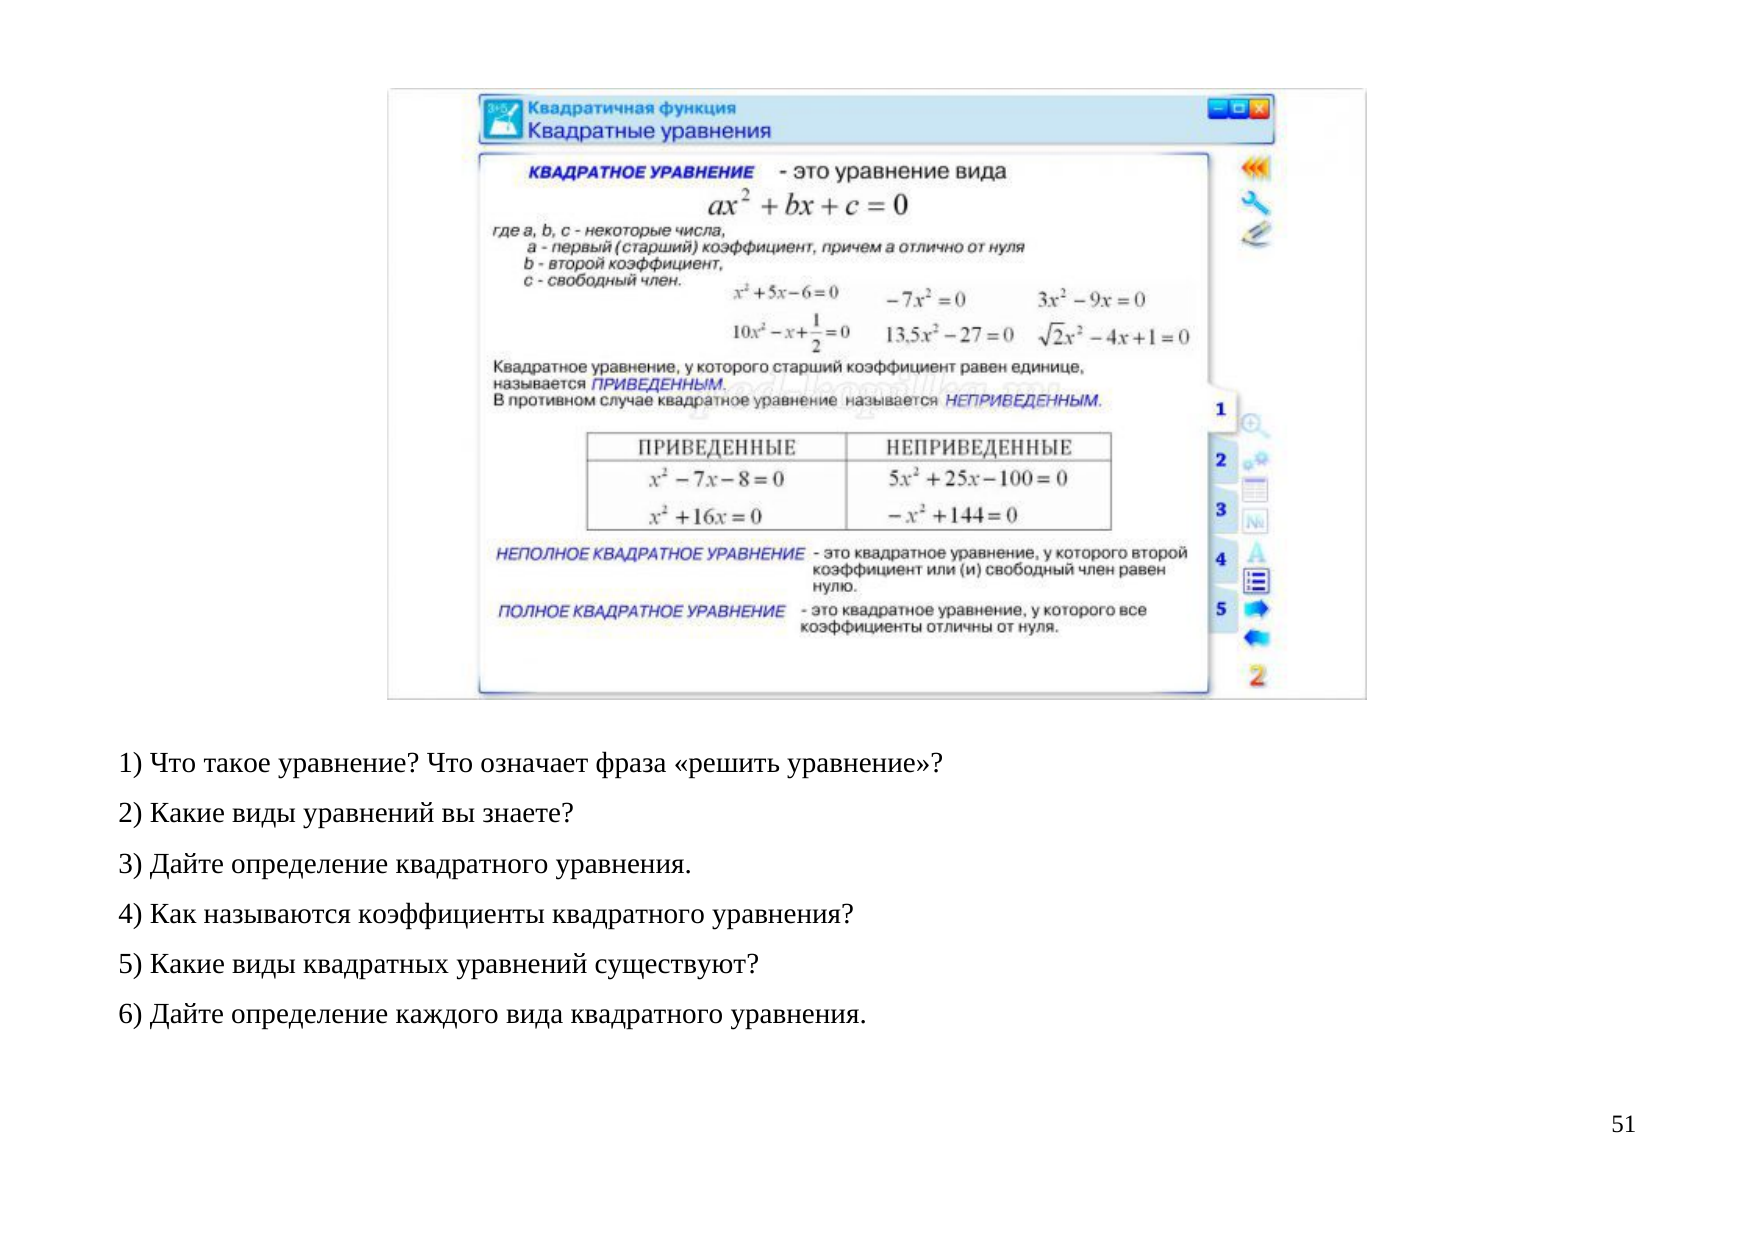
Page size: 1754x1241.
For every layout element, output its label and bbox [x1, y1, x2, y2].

picture [387, 88, 1367, 700]
text [118, 699, 1636, 1030]
